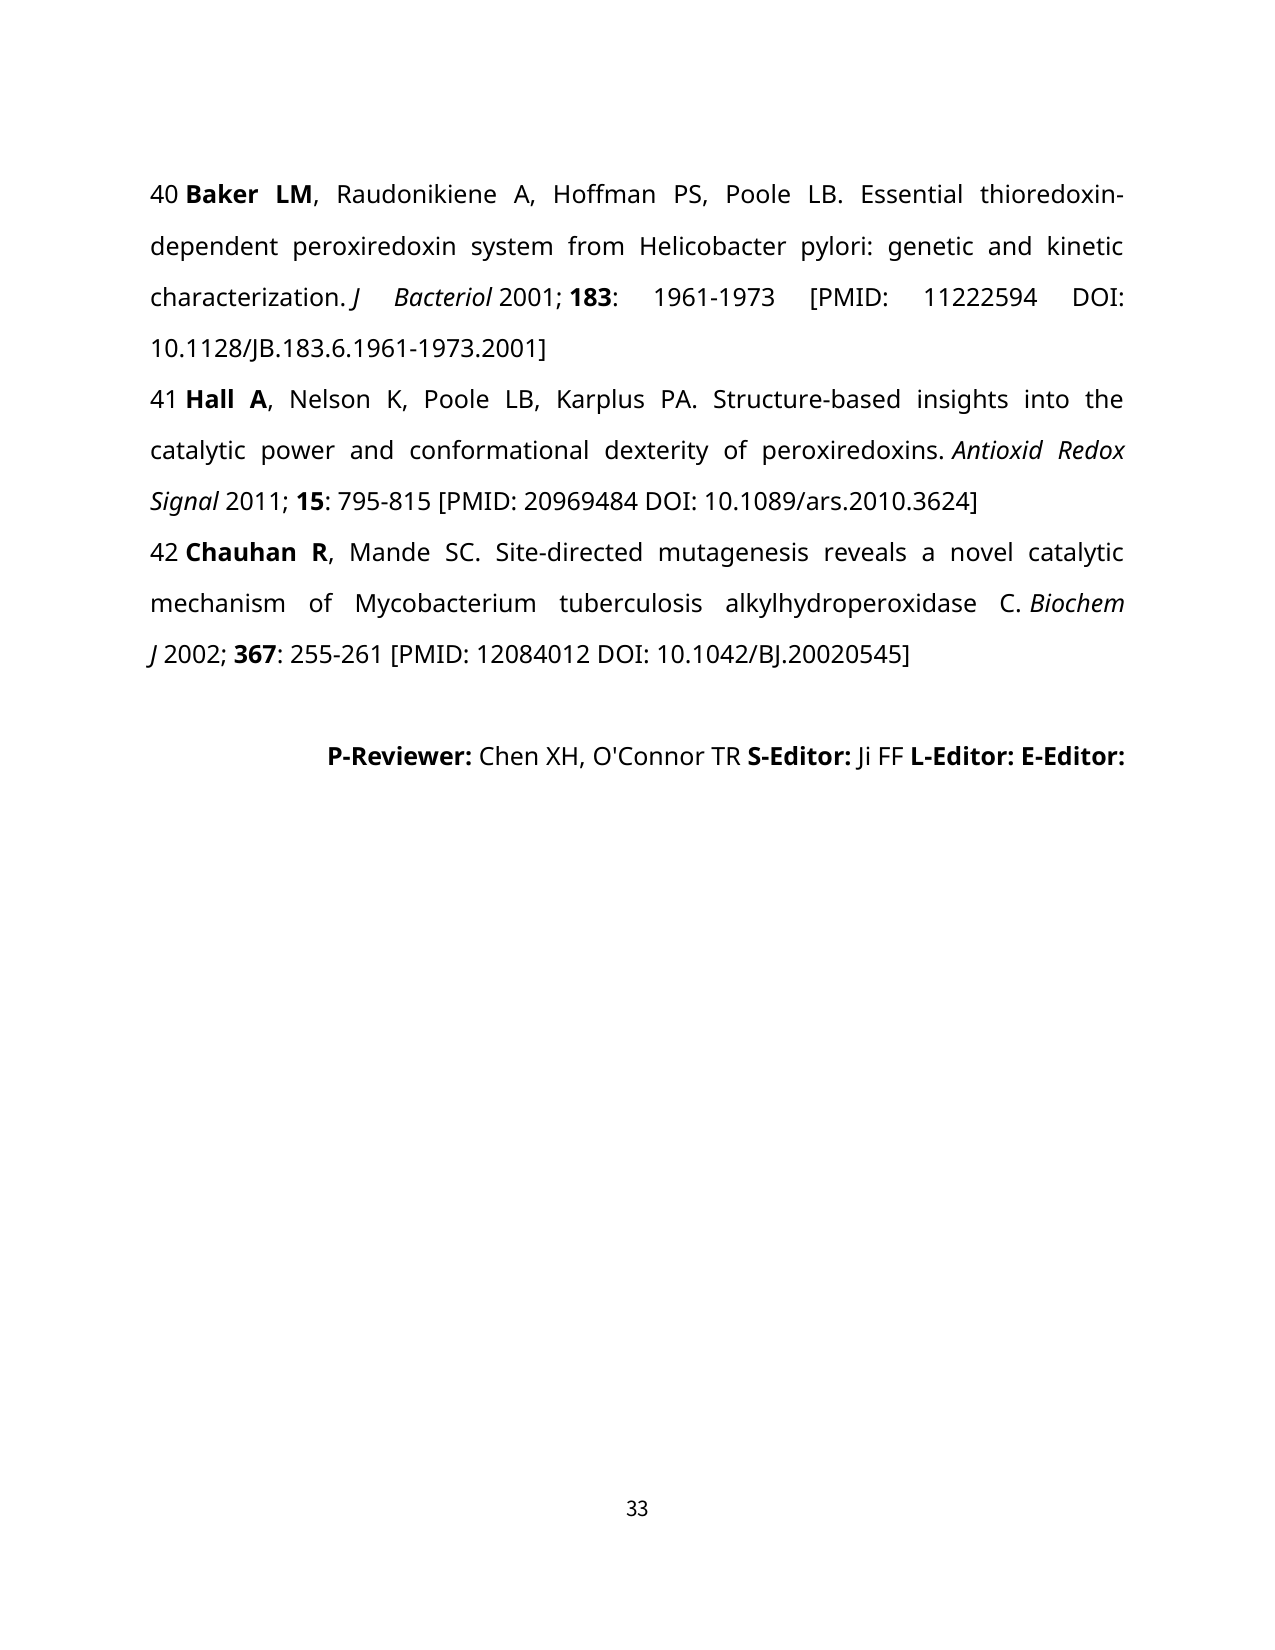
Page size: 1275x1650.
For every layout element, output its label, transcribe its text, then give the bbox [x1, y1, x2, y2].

text 40 Baker LM, Raudonikiene A, Hoffman PS, Poole LB. Essential thioredoxin-dependent peroxiredoxin system from Helicobacter pylori: genetic and kinetic characterization. J Bacteriol 2001; 183: 1961-1973 [PMID: 11222594 DOI: 10.1128/JB.183.6.1961-1973.2001] [150, 177, 1125, 364]
text 41 Hall A, Nelson K, Poole LB, Karplus PA. Structure-based insights into the catalytic power and conformational dexterity of peroxiredoxins. Antioxid Redox Signal 2011; 15: 795-815 [PMID: 20969484 DOI: 10.1089/ars.2010.3624] [150, 381, 1125, 517]
text 42 Chauhan R, Mande SC. Site-directed mutagenesis reveals a novel catalytic mechanism of Mycobacterium tuberculosis alkylhydroperoxidase C. Biochem J 2002; 367: 255-261 [PMID: 12084012 DOI: 10.1042/BJ.20020545] [150, 534, 1125, 671]
text P-Reviewer: Chen XH, O'Connor TR S-Editor: Ji FF L-Editor: E-Editor: [150, 739, 1125, 773]
